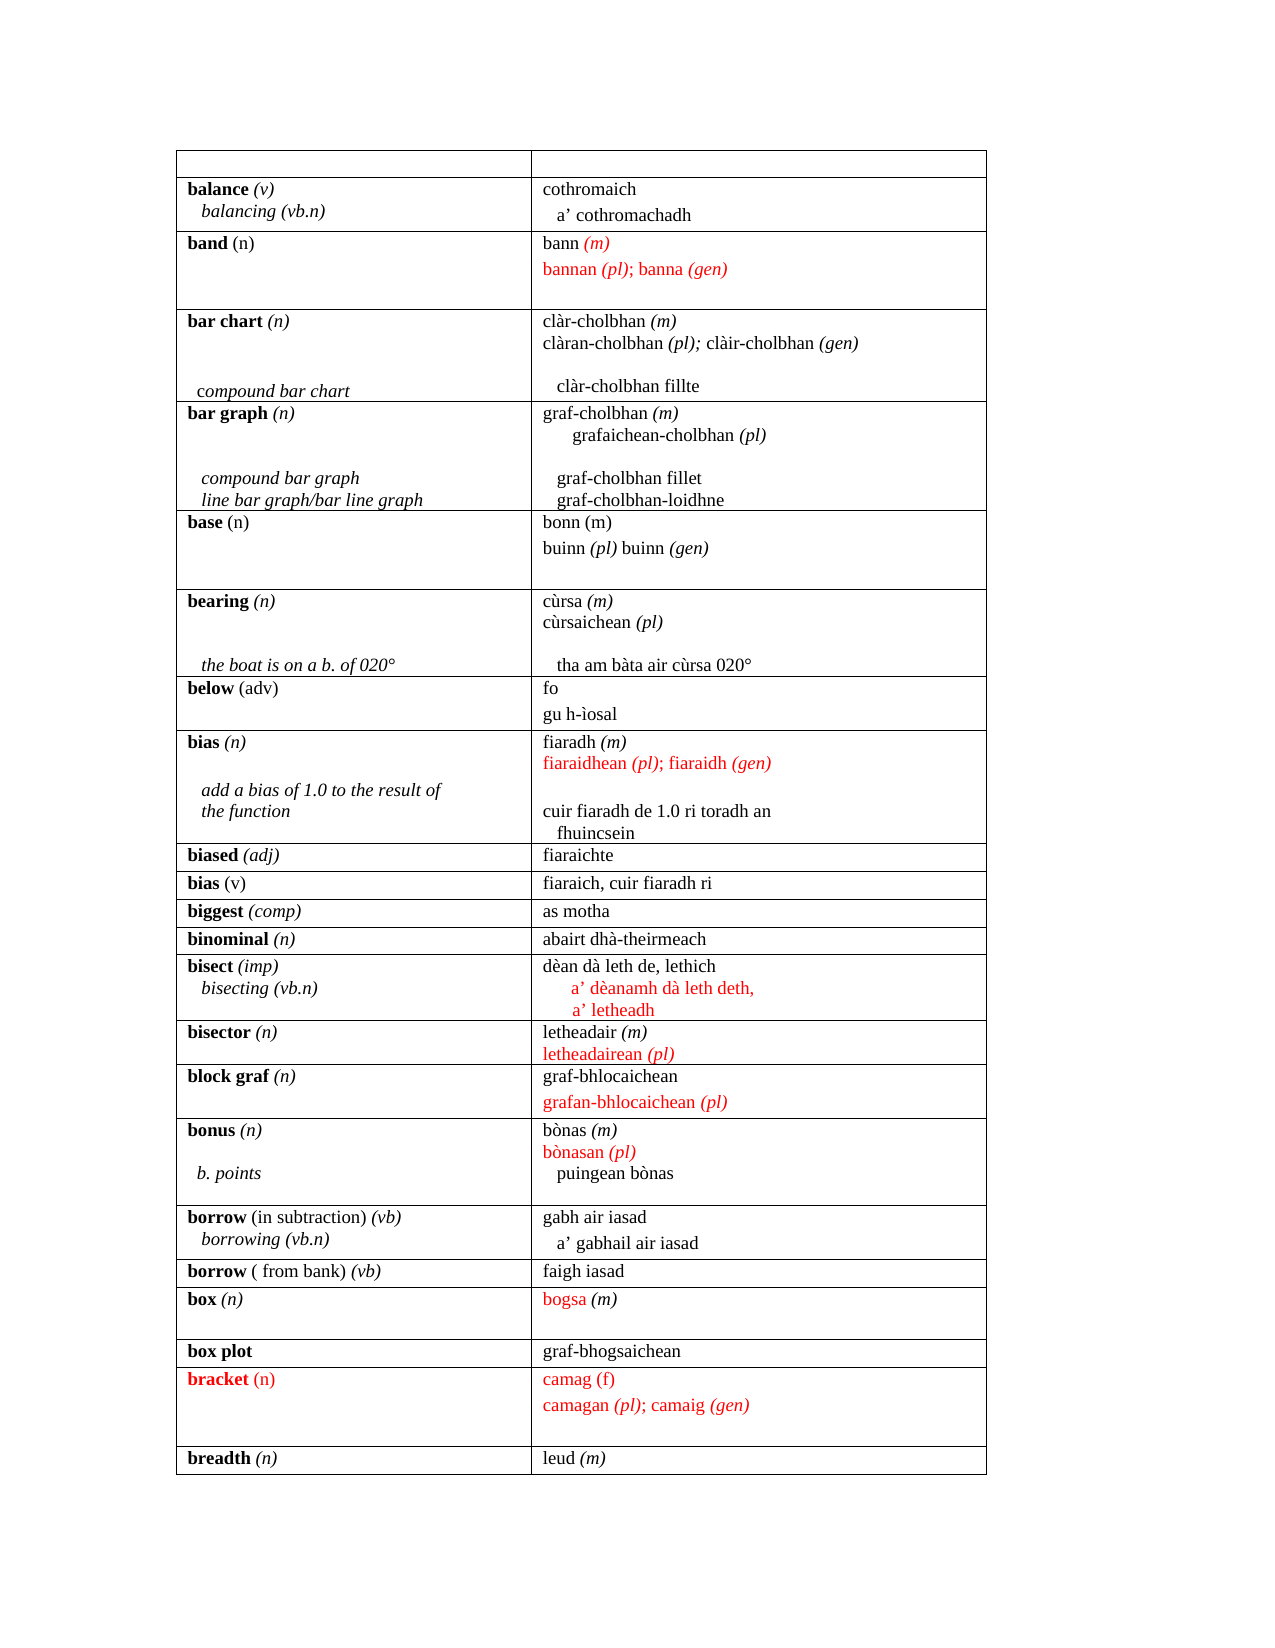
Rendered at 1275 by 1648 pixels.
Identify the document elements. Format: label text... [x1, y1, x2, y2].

table_cell bisect (imp) bisecting (vb.n) [177, 955, 531, 1020]
table_cell bias (v) [177, 872, 531, 899]
table_cell bracket (n) [177, 1368, 531, 1446]
table_cell cùrsa (m) cùrsaichean (pl) tha am bàta air cùrsa 020° [532, 590, 986, 676]
table_cell biggest (comp) [177, 900, 531, 927]
table_cell clàr-cholbhan (m) clàran-cholbhan (pl); clàir-cholbhan (gen) clàr-cholbhan fillte [532, 310, 986, 401]
table_cell graf-bhlocaichean grafan-bhlocaichean (pl) [532, 1065, 986, 1118]
table_cell balance (v) balancing (vb.n) [177, 178, 531, 231]
table_cell faigh iasad [532, 1260, 986, 1287]
table_cell fo gu h-ìosal [532, 677, 986, 729]
table_cell base (n) [177, 511, 531, 588]
table_cell fiaraich, cuir fiaradh ri [532, 872, 986, 899]
table_cell breadth (n) [177, 1447, 531, 1473]
table_cell box plot [177, 1340, 531, 1367]
table_cell borrow ( from bank) (vb) [177, 1260, 531, 1287]
table_cell bearing (n) the boat is on a b. of 020° [177, 590, 531, 676]
table_cell binominal (n) [177, 928, 531, 954]
table_cell bar chart (n) compound bar chart [177, 310, 531, 401]
table_cell graf-cholbhan (m) grafaichean-cholbhan (pl) graf-cholbhan fillet graf-cholbhan-loidhne [532, 402, 986, 510]
table_cell dèan dà leth de, lethich a’ dèanamh dà leth deth, a’ letheadh [532, 955, 986, 1020]
table_cell bonn (m) buinn (pl) buinn (gen) [532, 511, 986, 588]
table_cell block graf (n) [177, 1065, 531, 1118]
table_cell borrow (in subtraction) (vb) borrowing (vb.n) [177, 1206, 531, 1259]
table_cell abairt dhà-theirmeach [532, 928, 986, 954]
table_cell camag (f) camagan (pl); camaig (gen) [532, 1368, 986, 1446]
table_cell fiaradh (m) fiaraidhean (pl); fiaraidh (gen) cuir fiaradh de 1.0 ri toradh an fhuincsein [532, 731, 986, 843]
table_cell bogsa (m) [532, 1288, 986, 1339]
table_cell box (n) [177, 1288, 531, 1339]
table_cell bias (n) add a bias of 1.0 to the result of the function [177, 731, 531, 843]
table_cell fiaraichte [532, 844, 986, 871]
table_cell bann (m) bannan (pl); banna (gen) [532, 232, 986, 309]
table_cell as motha [532, 900, 986, 927]
table_cell gabh air iasad a’ gabhail air iasad [532, 1206, 986, 1259]
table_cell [177, 151, 531, 177]
table_cell band (n) [177, 232, 531, 309]
table_cell bar graph (n) compound bar graph line bar graph/bar line graph [177, 402, 531, 510]
table_cell graf-bhogsaichean [532, 1340, 986, 1367]
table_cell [532, 151, 986, 177]
table_cell bonus (n) b. points [177, 1119, 531, 1205]
table_cell below (adv) [177, 677, 531, 729]
table_cell letheadair (m) letheadairean (pl) [532, 1021, 986, 1064]
table_cell bisector (n) [177, 1021, 531, 1064]
table_cell cothromaich a’ cothromachadh [532, 178, 986, 231]
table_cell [532, 1447, 986, 1473]
table_cell biased (adj) [177, 844, 531, 871]
table_cell bònas (m) bònasan (pl) puingean bònas [532, 1119, 986, 1205]
